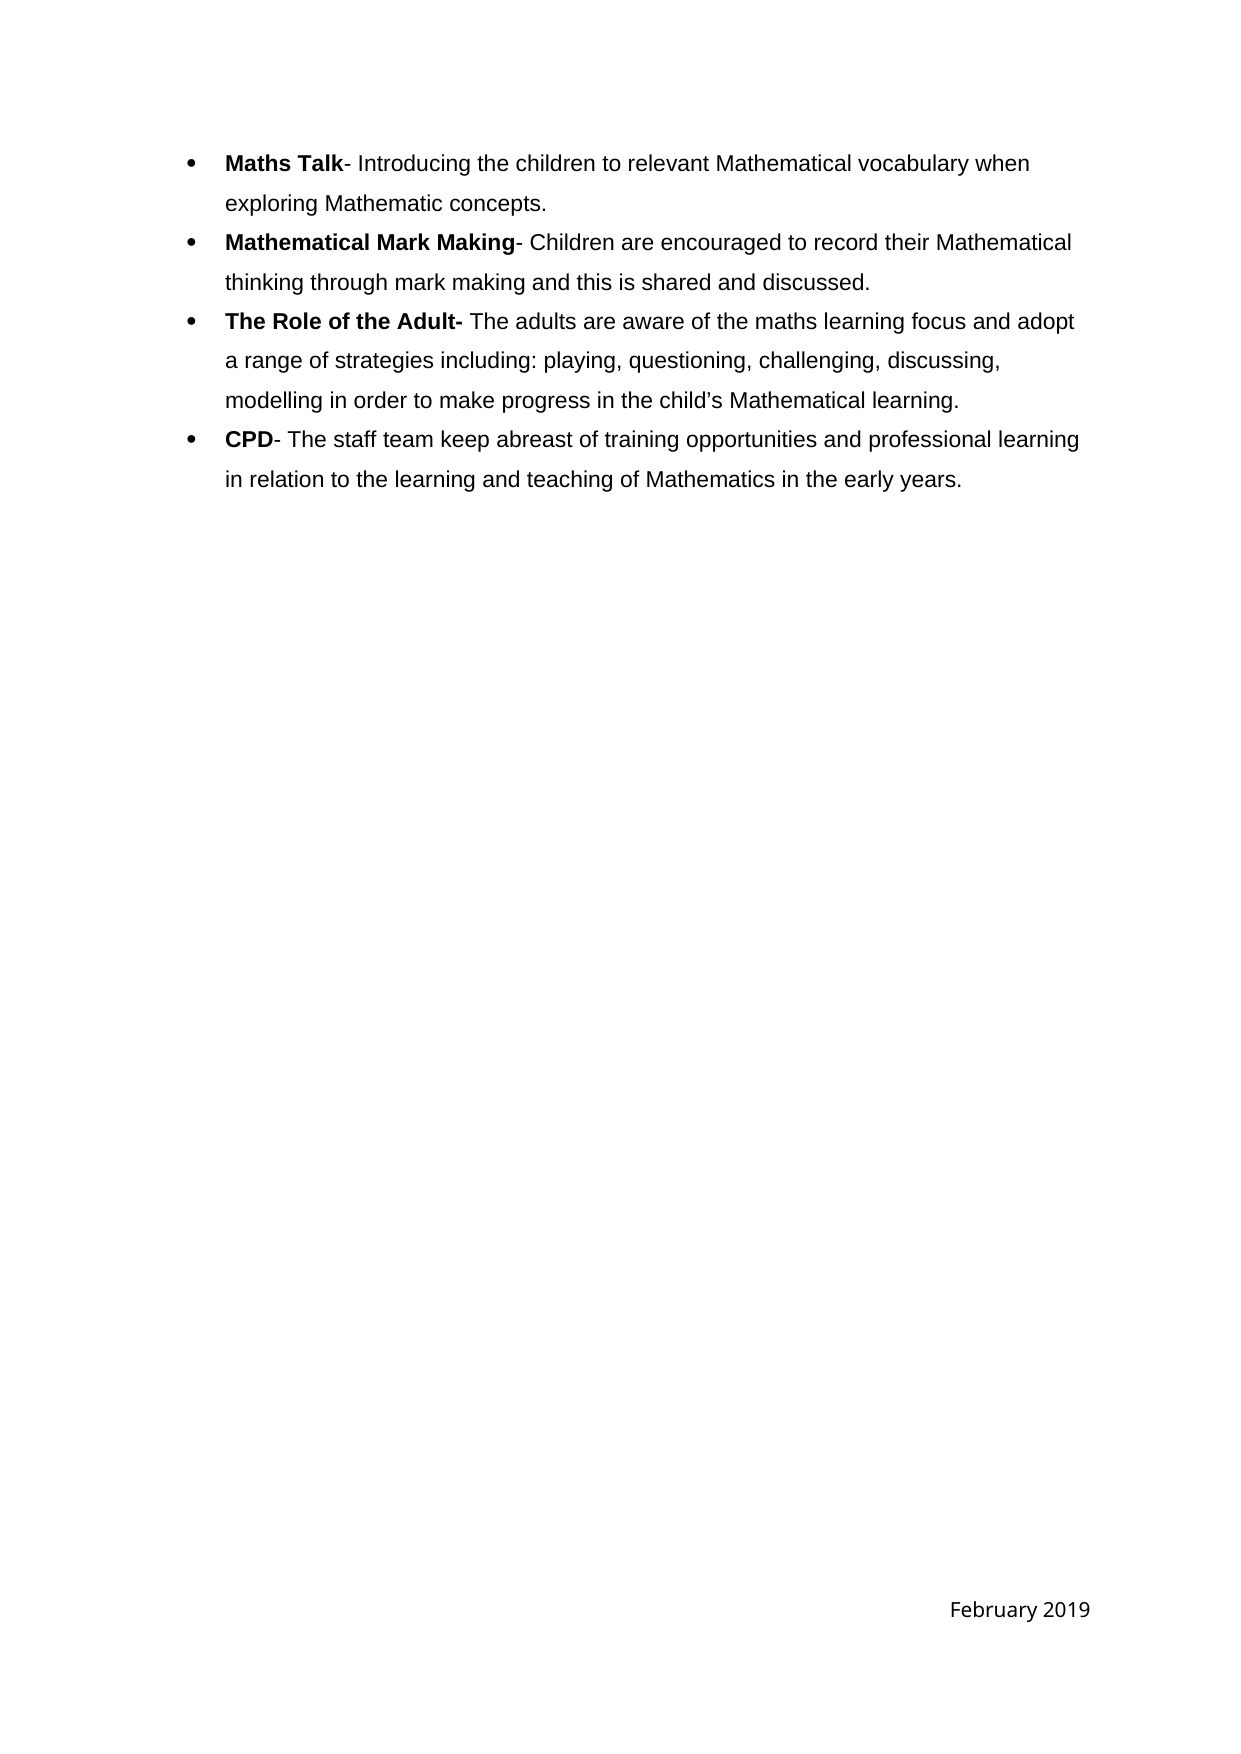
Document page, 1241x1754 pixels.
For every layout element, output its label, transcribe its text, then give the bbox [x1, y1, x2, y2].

list The Role of the Adult- The adults are aware of the maths learning focus and adopt a range of strategies including: playing, questioning, challenging, discussing, modelling in order to make progress in the child’s Mathematical learning. [187, 308, 1090, 413]
list CPD- The staff team keep abreast of training opportunities and professional learning in relation to the learning and teaching of Mathematics in the early years. [187, 426, 1090, 492]
list Maths Talk- Introducing the children to relevant Mathematical vocabulary when exploring Mathematic concepts. [187, 150, 1090, 216]
list Mathematical Mark Making- Children are encouraged to record their Mathematical thinking through mark making and this is shared and discussed. [187, 229, 1090, 295]
